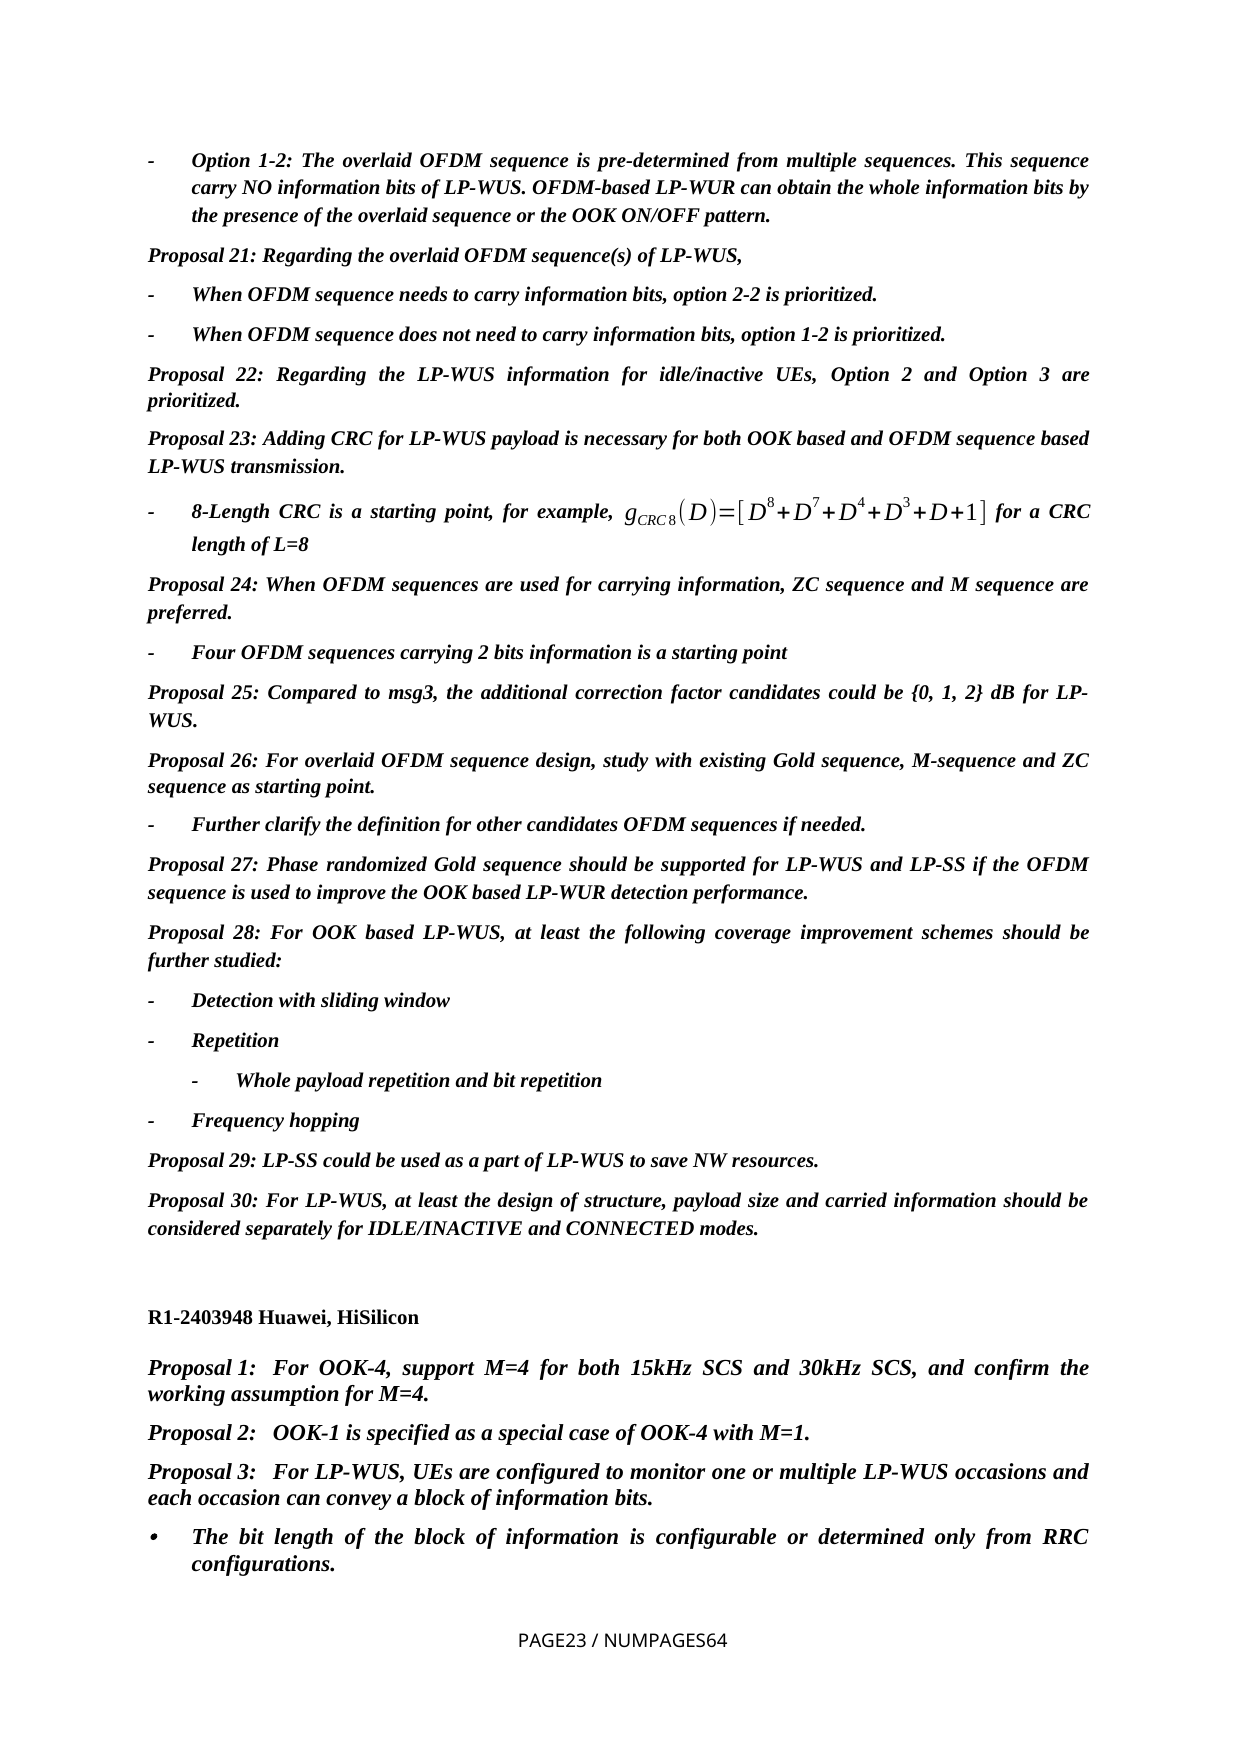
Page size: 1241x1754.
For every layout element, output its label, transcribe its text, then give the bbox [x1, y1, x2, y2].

text Proposal 27: Phase randomized Gold sequence should be supported for LP-WUS and LP-SS if the OFDM sequence is used to improve the OOK based LP-WUR detection performance. [148, 852, 1092, 904]
text Proposal 25: Compared to msg3, the additional correction factor candidates could be {0, 1, 2} dB for LP-WUS. [148, 680, 1092, 732]
text R1-2403948 Huawei, HiSilicon [148, 1305, 1092, 1329]
list Further clarify the definition for other candidates OFDM sequences if needed. [148, 812, 1092, 836]
text Proposal 22: Regarding the LP-WUS information for idle/inactive UEs, Option 2 and Option 3 are prioritized. [148, 362, 1092, 412]
list For LP-WUS, UEs are configured to monitor one or multiple LP-WUS occasions and each occasion can convey a block of information bits. [148, 1458, 1092, 1511]
list Detection with sliding window [148, 988, 1092, 1012]
text Proposal 24: When OFDM sequences are used for carrying information, ZC sequence and M sequence are preferred. [148, 572, 1092, 624]
text Proposal 21: Regarding the overlaid OFDM sequence(s) of LP-WUS, [148, 243, 1092, 267]
text Proposal 30: For LP-WUS, at least the design of structure, payload size and carried information should be considered separately for IDLE/INACTIVE and CONNECTED modes. [148, 1188, 1092, 1240]
list Four OFDM sequences carrying 2 bits information is a starting point [148, 640, 1092, 664]
text Proposal 28: For OOK based LP-WUS, at least the following coverage improvement schemes should be further studied: [148, 920, 1092, 972]
list Option 1-2: The overlaid OFDM sequence is pre-determined from multiple sequences. This sequence carry NO information bits of LP-WUS. OFDM-based LP-WUR can obtain the whole information bits by the presence of the overlaid sequence or the OOK ON/OFF pattern. [148, 148, 1092, 227]
list When OFDM sequence does not need to carry information bits, option 1-2 is prioritized. [148, 322, 1092, 346]
list OOK-1 is specified as a special case of OOK-4 with M=1. [148, 1419, 1092, 1446]
list Repetition [148, 1028, 1092, 1052]
list Frequency hopping [148, 1108, 1092, 1132]
list When OFDM sequence needs to carry information bits, option 2-2 is prioritized. [148, 281, 1092, 306]
list Whole payload repetition and bit repetition [191, 1068, 1092, 1092]
text Proposal 29: LP-SS could be used as a part of LP-WUS to save NW resources. [148, 1148, 1092, 1172]
list The bit length of the block of information is configurable or determined only from RRC configurations. [148, 1523, 1092, 1576]
list 8-Length CRC is a starting point, for example, for a CRC length of L=8 [148, 494, 1092, 556]
list Proposal 26: For overlaid OFDM sequence design, study with existing Gold sequence, M-sequence and ZC sequence as starting point. [148, 748, 1092, 798]
text Proposal 23: Adding CRC for LP-WUS payload is necessary for both OOK based and OFDM sequence based LP-WUS transmission. [148, 426, 1092, 478]
list For OOK-4, support M=4 for both 15kHz SCS and 30kHz SCS, and confirm the working assumption for M=4. [148, 1354, 1092, 1407]
